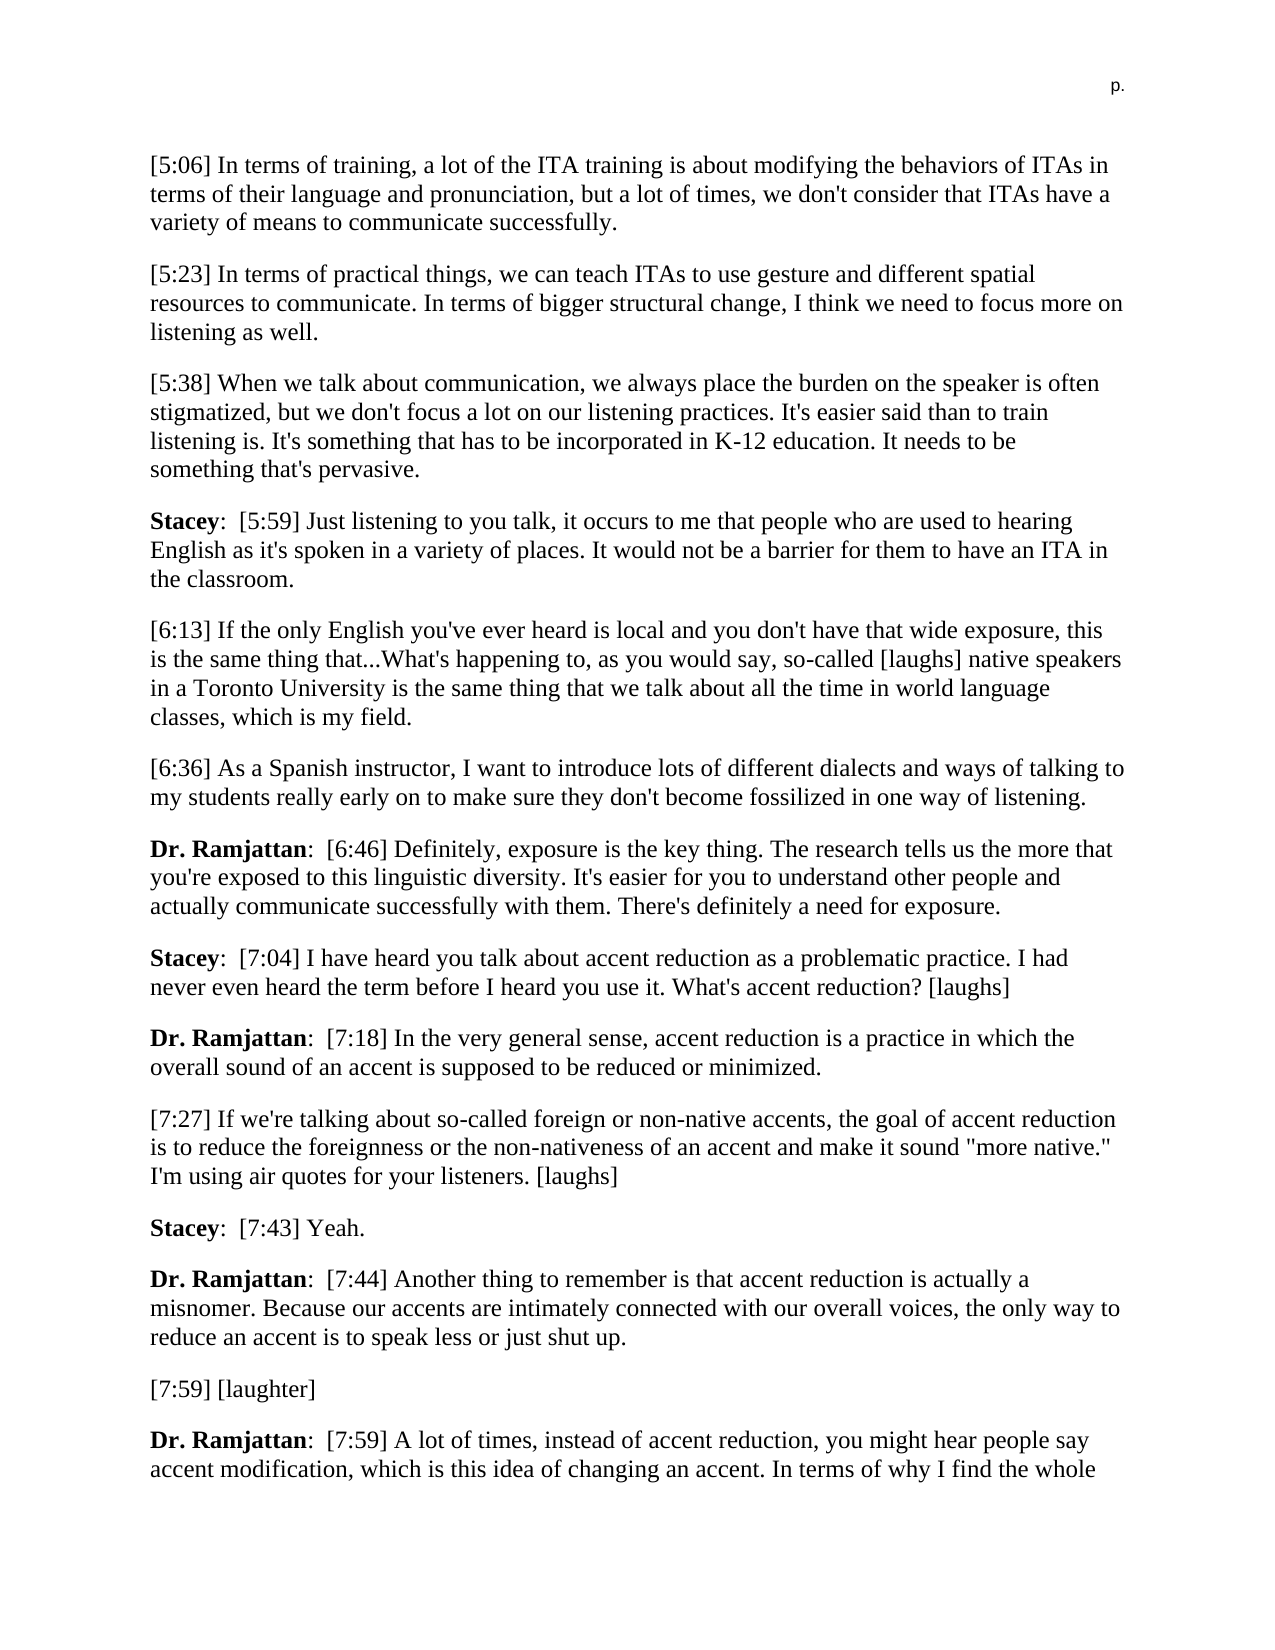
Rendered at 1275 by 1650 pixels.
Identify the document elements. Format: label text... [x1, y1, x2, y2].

text Stacey: [5:59] Just listening to you talk, it occurs to me that people who are used to hearing English as it's spoken in a variety of places. It would not be a barrier for them to have an ITA in the classroom. [150, 506, 1125, 592]
text [5:23] In terms of practical things, we can teach ITAs to use gesture and different spatial resources to communicate. In terms of bigger structural change, I think we need to focus more on listening as well. [150, 259, 1125, 345]
text [6:13] If the only English you've ever heard is local and you don't have that wide exposure, this is the same thing that...What's happening to, as you would say, so-called [laughs] native speakers in a Toronto University is the same thing that we talk about all the time in world language classes, which is my field. [150, 615, 1125, 730]
text Dr. Ramjattan: [7:18] In the very general sense, accent reduction is a practice in which the overall sound of an accent is supposed to be reduced or minimized. [150, 1023, 1125, 1081]
text Dr. Ramjattan: [7:44] Another thing to remember is that accent reduction is actually a misnomer. Because our accents are intimately connected with our overall voices, the only way to reduce an accent is to speak less or just shut up. [150, 1264, 1125, 1351]
text [5:06] In terms of training, a lot of the ITA training is about modifying the behaviors of ITAs in terms of their language and pronunciation, but a lot of times, we don't consider that ITAs have a variety of means to communicate successfully. [150, 150, 1125, 236]
text [7:59] [laughter] [150, 1374, 1125, 1402]
text Stacey: [7:43] Yeah. [150, 1213, 1125, 1242]
text [7:27] If we're talking about so-called foreign or non-native accents, the goal of accent reduction is to reduce the foreignness or the non-nativeness of an accent and make it sound "more native." I'm using air quotes for your listeners. [laughs] [150, 1104, 1125, 1190]
text [6:36] As a Spanish instructor, I want to introduce lots of different dialects and ways of talking to my students really early on to make sure they don't become fossilized in one way of listening. [150, 753, 1125, 811]
text [5:38] When we talk about communication, we always place the burden on the speaker is often stigmatized, but we don't focus a lot on our listening practices. It's easier said than to train listening is. It's something that has to be incorporated in K-12 education. It needs to be something that's pervasive. [150, 368, 1125, 483]
text Dr. Ramjattan: [6:46] Definitely, exposure is the key thing. The research tells us the more that you're exposed to this linguistic diversity. It's easier for you to understand other people and actually communicate successfully with them. There's definitely a need for exposure. [150, 834, 1125, 920]
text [150, 1425, 1125, 1483]
text Stacey: [7:04] I have heard you talk about accent reduction as a problematic practice. I had never even heard the term before I heard you use it. What's accent reduction? [laughs] [150, 943, 1125, 1000]
